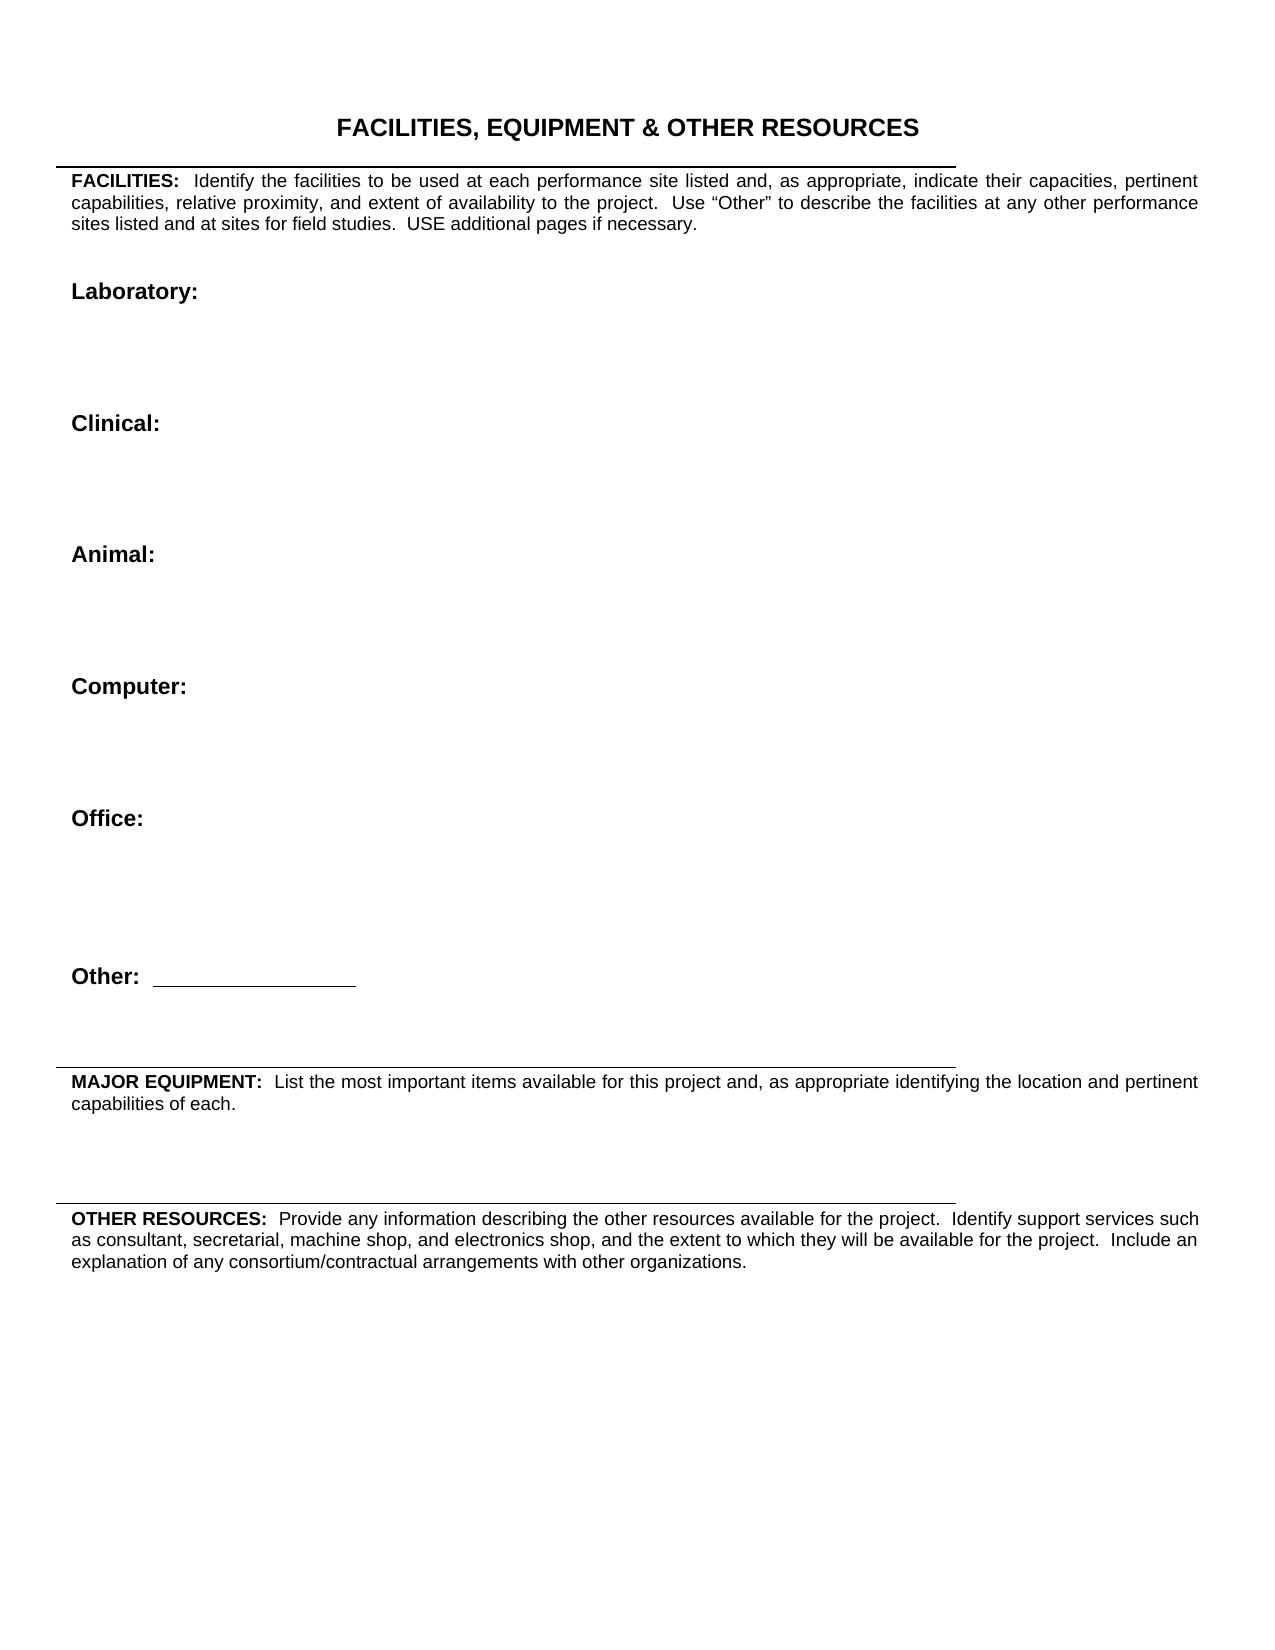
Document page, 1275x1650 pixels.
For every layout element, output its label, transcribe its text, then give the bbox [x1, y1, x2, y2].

text FACILITIES: Identify the facilities to be used at each performance site listed and, as appropriate, indicate their capacities, pertinent capabilities, relative proximity, and extent of availability to the project. Use “Other” to describe the facilities at any other performance sites listed and at sites for field studies. USE additional pages if necessary. [71, 170, 1200, 235]
text Other: [71, 963, 1200, 989]
text Laboratory: [71, 278, 1200, 304]
text OTHER RESOURCES: Provide any information describing the other resources available for the project. Identify support services such as consultant, secretarial, machine shop, and electronics shop, and the extent to which they will be available for the project. Include an explanation of any consortium/contractual arrangements with other organizations. [71, 1207, 1200, 1272]
text Office: [71, 805, 1200, 831]
text Animal: [71, 541, 1200, 568]
text Clinical: [71, 409, 1200, 436]
text FACILITIES, EQUIPMENT & OTHER RESOURCES [56, 112, 1200, 141]
text Computer: [71, 673, 1200, 699]
text MAJOR EQUIPMENT: List the most important items available for this project and, as appropriate identifying the location and pertinent capabilities of each. [71, 1071, 1200, 1114]
